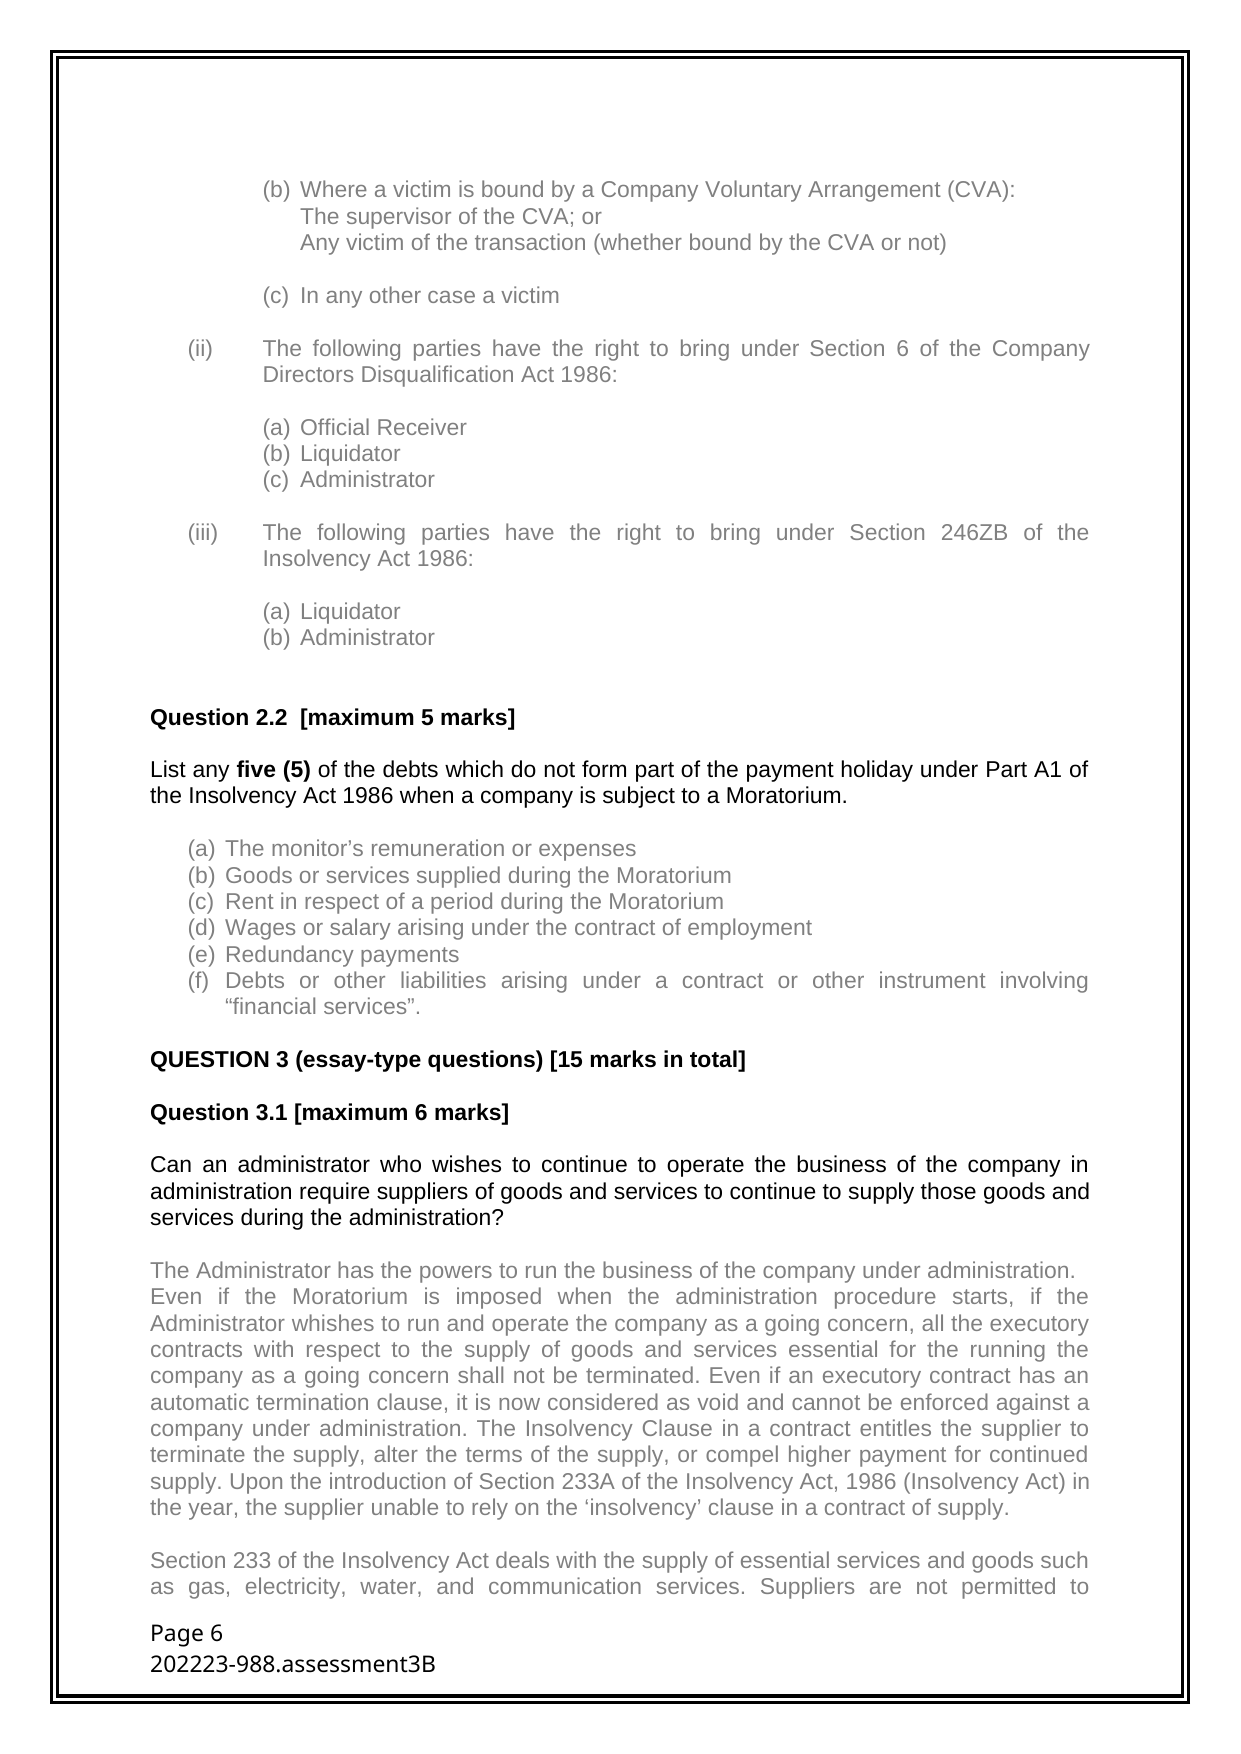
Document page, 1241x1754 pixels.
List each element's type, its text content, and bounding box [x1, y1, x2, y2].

list The following parties have the right to bring under Section 6 of the Company Directors Disqualification Act 1986: [187, 334, 1090, 387]
list Liquidator [262, 440, 1090, 466]
text List any five (5) of the debts which do not form part of the payment holiday under Part A1 of the Insolvency Act 1986 when a company is subject to a Moratorium. [150, 756, 1090, 809]
list The monitor’s remuneration or expenses [187, 835, 1090, 862]
list Liquidator [262, 598, 1090, 624]
list Where a victim is bound by a Company Voluntary Arrangement (CVA): [262, 176, 1090, 203]
list Rent in respect of a period during the Moratorium [187, 888, 1090, 914]
list The supervisor of the CVA; or [300, 203, 1090, 229]
list Any victim of the transaction (whether bound by the CVA or not) [300, 229, 1090, 255]
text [150, 1547, 1090, 1599]
list Goods or services supplied during the Moratorium [187, 862, 1090, 888]
list Administrator [262, 624, 1090, 651]
text Question 2.2 [maximum 5 marks] [150, 703, 1090, 730]
text Even if the Moratorium is imposed when the administration procedure starts, if the Administrator whishes to run and operate the company as a going concern, all the executory contracts with respect to the supply of goods and services essential for the running the company as a going concern shall not be terminated. Even if an executory contract has an automatic termination clause, it is now considered as void and cannot be enforced against a company under administration. The Insolvency Clause in a contract entitles the supplier to terminate the supply, alter the terms of the supply, or compel higher payment for continued supply. Upon the introduction of Section 233A of the Insolvency Act, 1986 (Insolvency Act) in the year, the supplier unable to rely on the ‘insolvency’ clause in a contract of supply. [150, 1283, 1090, 1520]
text Can an administrator who wishes to continue to operate the business of the company in administration require suppliers of goods and services to continue to supply those goods and services during the administration? [150, 1151, 1090, 1231]
list Debts or other liabilities arising under a contract or other instrument involving “financial services”. [187, 967, 1090, 1020]
list Wages or salary arising under the contract of employment [187, 914, 1090, 941]
list Official Receiver [262, 413, 1090, 440]
list In any other case a victim [262, 282, 1090, 308]
list Administrator [262, 466, 1090, 493]
text The Administrator has the powers to run the business of the company under administration. [150, 1257, 1090, 1283]
list The following parties have the right to bring under Section 246ZB of the Insolvency Act 1986: [187, 519, 1090, 572]
text QUESTION 3 (essay-type questions) [15 marks in total] [150, 1046, 1090, 1072]
list Redundancy payments [187, 941, 1090, 967]
text Question 3.1 [maximum 6 marks] [150, 1099, 1090, 1125]
